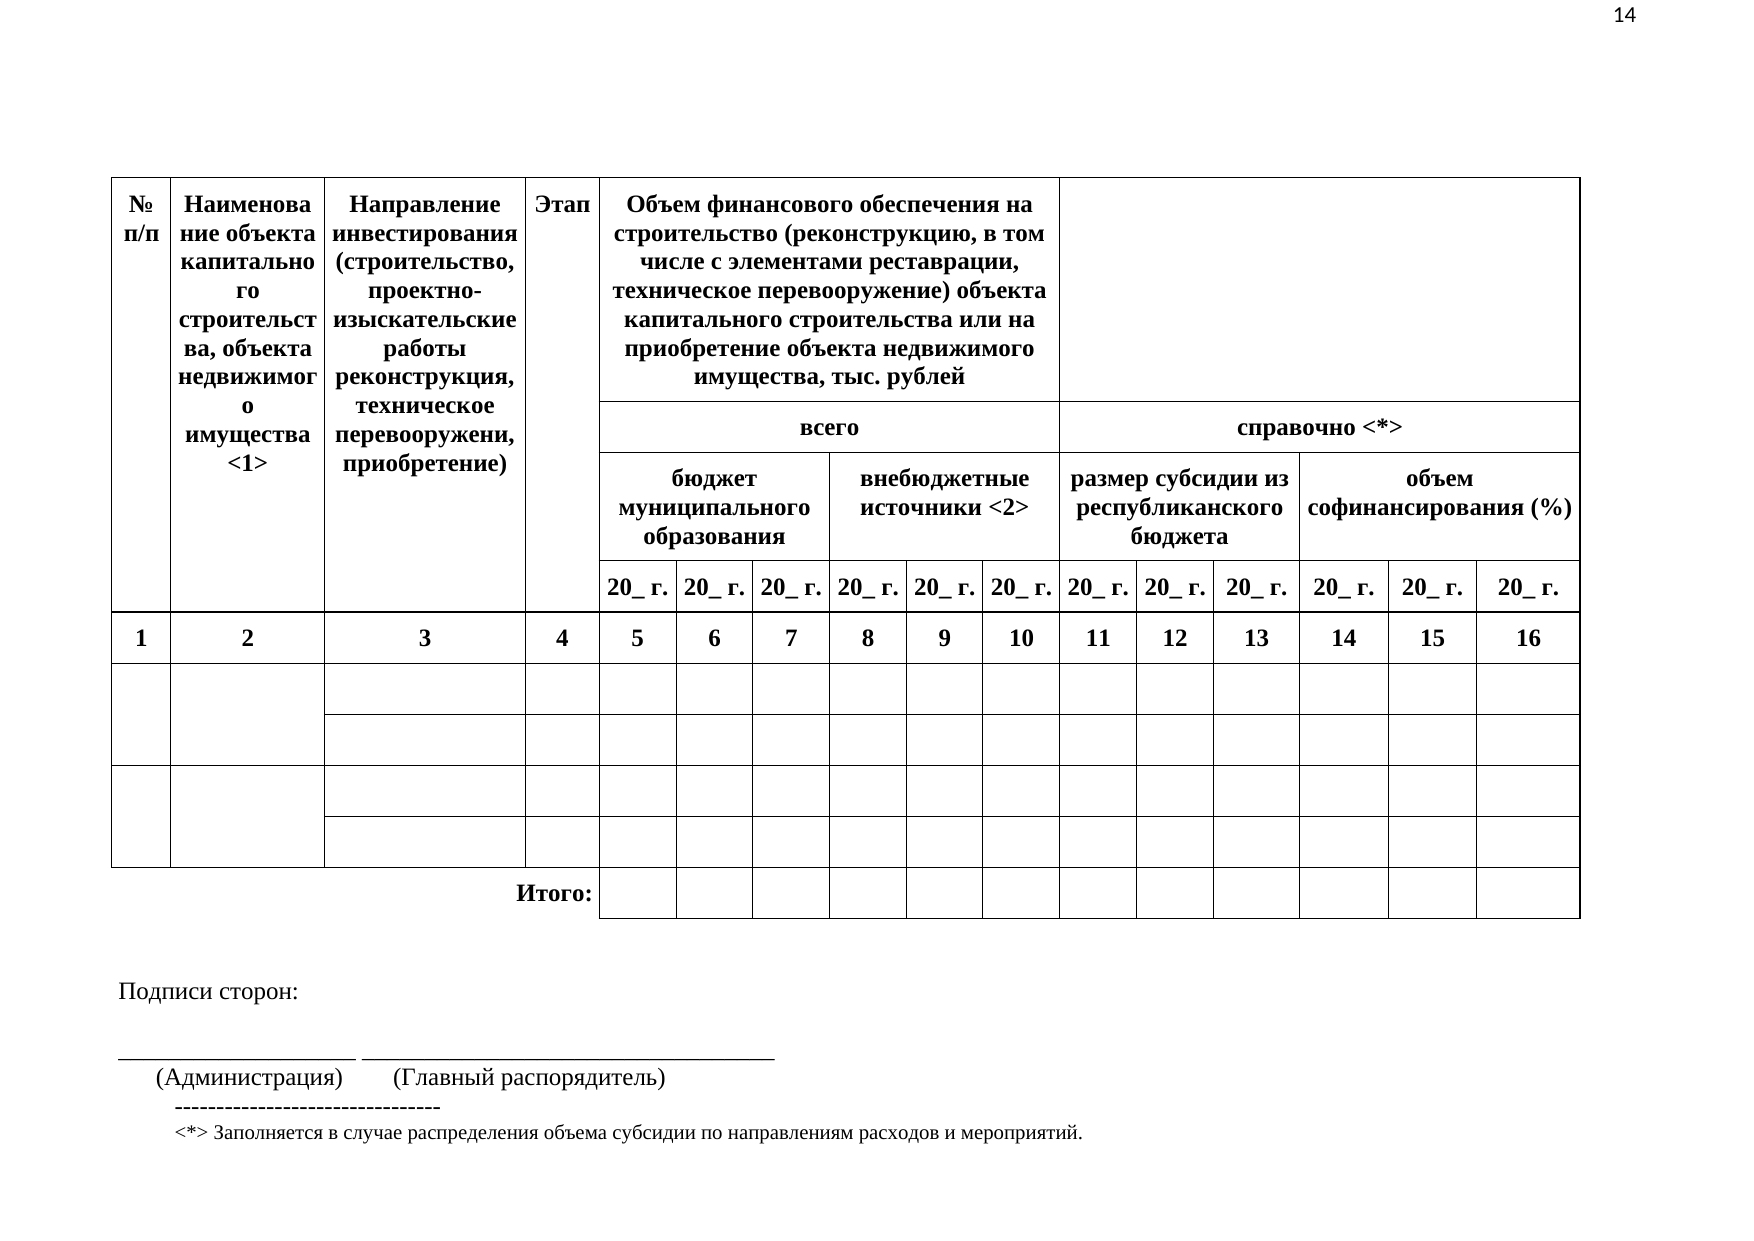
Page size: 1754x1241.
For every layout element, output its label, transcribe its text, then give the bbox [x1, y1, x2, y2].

table_cell [677, 817, 752, 867]
table_cell [907, 664, 982, 713]
table_cell 10 [983, 613, 1059, 662]
table_cell [983, 817, 1059, 867]
table_cell 11 [1060, 613, 1136, 662]
table_cell 1 [112, 613, 170, 662]
table_cell [1214, 664, 1299, 713]
table_cell [753, 817, 829, 867]
table_cell [1477, 664, 1579, 713]
table_header Объем финансового обеспечения на строительство (реконструкцию, в том числе с элементами реставрации, техническое перевооружение) объекта капитального строительства или на приобретение объекта недвижимого имущества, тыс. рублей [600, 178, 1059, 401]
table_cell [171, 664, 324, 764]
table_cell [753, 715, 829, 764]
table_cell [1389, 766, 1476, 816]
table_cell [1137, 868, 1213, 918]
table_cell [1137, 766, 1213, 816]
table_cell 5 [600, 613, 676, 662]
table_cell [753, 766, 829, 816]
table_cell [526, 715, 599, 764]
table_cell [1477, 817, 1579, 867]
table_cell [600, 715, 676, 764]
table_cell 20_ г. [600, 561, 676, 611]
table_cell [1389, 868, 1476, 918]
table_cell 9 [907, 613, 982, 662]
table_cell [830, 766, 906, 816]
table_cell [1137, 664, 1213, 713]
table_cell 7 [753, 613, 829, 662]
table_cell [1060, 664, 1136, 713]
table_header Направление инвестирования (строительство, проектно-изыскательские работы реконструкция, техническое перевооружени, приобретение) [325, 178, 525, 611]
table_cell 8 [830, 613, 906, 662]
table_cell [907, 715, 982, 764]
table_cell [1389, 715, 1476, 764]
table_cell [983, 664, 1059, 713]
table_cell 20_ г. [983, 561, 1059, 611]
table_cell [1300, 664, 1388, 713]
table_cell [1060, 817, 1136, 867]
table_cell [907, 868, 982, 918]
table_cell [600, 664, 676, 713]
table_cell [830, 817, 906, 867]
table_cell 3 [325, 613, 525, 662]
table_cell [1214, 766, 1299, 816]
table_cell [830, 664, 906, 713]
table_cell [983, 766, 1059, 816]
table_cell бюджет муниципального образования [600, 453, 829, 560]
table_cell [753, 664, 829, 713]
table_cell [1300, 766, 1388, 816]
table_cell 15 [1389, 613, 1476, 662]
table_cell [1214, 715, 1299, 764]
table_cell [1060, 766, 1136, 816]
table_cell 13 [1214, 613, 1299, 662]
table_cell [907, 817, 982, 867]
table_cell 20_ г. [1300, 561, 1388, 611]
table_cell [600, 868, 676, 918]
table_cell 20_ г. [1477, 561, 1579, 611]
table_cell [1060, 868, 1136, 918]
table_header [1060, 178, 1579, 401]
text (Администрация) (Главный распорядитель) [118, 1062, 1636, 1091]
table_cell [677, 766, 752, 816]
table_cell [677, 715, 752, 764]
table_header Этап [526, 178, 599, 611]
table_cell [983, 868, 1059, 918]
table_cell [1477, 766, 1579, 816]
table_cell [1214, 817, 1299, 867]
table_cell Итого: [112, 868, 599, 918]
table_cell 20_ г. [1060, 561, 1136, 611]
table_cell [1214, 868, 1299, 918]
table_cell [1477, 868, 1579, 918]
table_cell внебюджетные источники <2> [830, 453, 1059, 560]
table_cell [526, 766, 599, 816]
table_cell [1300, 817, 1388, 867]
table_cell 20_ г. [677, 561, 752, 611]
table_cell [325, 766, 525, 816]
table_cell [1300, 715, 1388, 764]
table_cell [1060, 715, 1136, 764]
table_cell 2 [171, 613, 324, 662]
table_cell 6 [677, 613, 752, 662]
table_cell [1137, 817, 1213, 867]
table_cell [907, 766, 982, 816]
table_cell размер субсидии из республиканского бюджета [1060, 453, 1299, 560]
table_cell [325, 664, 525, 713]
table_cell [526, 817, 599, 867]
table_cell 14 [1300, 613, 1388, 662]
table_cell 20_ г. [1389, 561, 1476, 611]
table_cell [112, 766, 170, 867]
text Подписи сторон: [118, 976, 1636, 1005]
table_cell 20_ г. [907, 561, 982, 611]
table_cell [171, 766, 324, 867]
table_cell [600, 766, 676, 816]
table_cell 16 [1477, 613, 1579, 662]
table_header № п/п [112, 178, 170, 611]
table_cell 20_ г. [1214, 561, 1299, 611]
text -------------------------------- [118, 1091, 1636, 1120]
text ___________________ _________________________________ [118, 1034, 1636, 1062]
table_cell [753, 868, 829, 918]
table_cell [830, 868, 906, 918]
table_cell справочно <*> [1060, 402, 1579, 452]
table_cell [677, 664, 752, 713]
table_cell [983, 715, 1059, 764]
table_cell всего [600, 402, 1059, 452]
text <*> Заполняется в случае распределения объема субсидии по направлениям расходов и мероприятий. [118, 1120, 1636, 1144]
table_header Наименование объекта капитального строительства, объекта недвижимого имущества <1> [171, 178, 324, 611]
table_cell 20_ г. [1137, 561, 1213, 611]
table_cell [1477, 715, 1579, 764]
table_cell [1300, 868, 1388, 918]
table_cell [1389, 664, 1476, 713]
table_cell [526, 664, 599, 713]
table_cell 20_ г. [830, 561, 906, 611]
table_cell объем софинансирования (%) [1300, 453, 1579, 560]
table_cell [1389, 817, 1476, 867]
table_cell [325, 817, 525, 867]
table_cell 12 [1137, 613, 1213, 662]
table_cell [830, 715, 906, 764]
table_cell 4 [526, 613, 599, 662]
table_cell [325, 715, 525, 764]
table_cell [677, 868, 752, 918]
table_cell 20_ г. [753, 561, 829, 611]
table_cell [600, 817, 676, 867]
table_cell [1137, 715, 1213, 764]
table_cell [112, 664, 170, 764]
